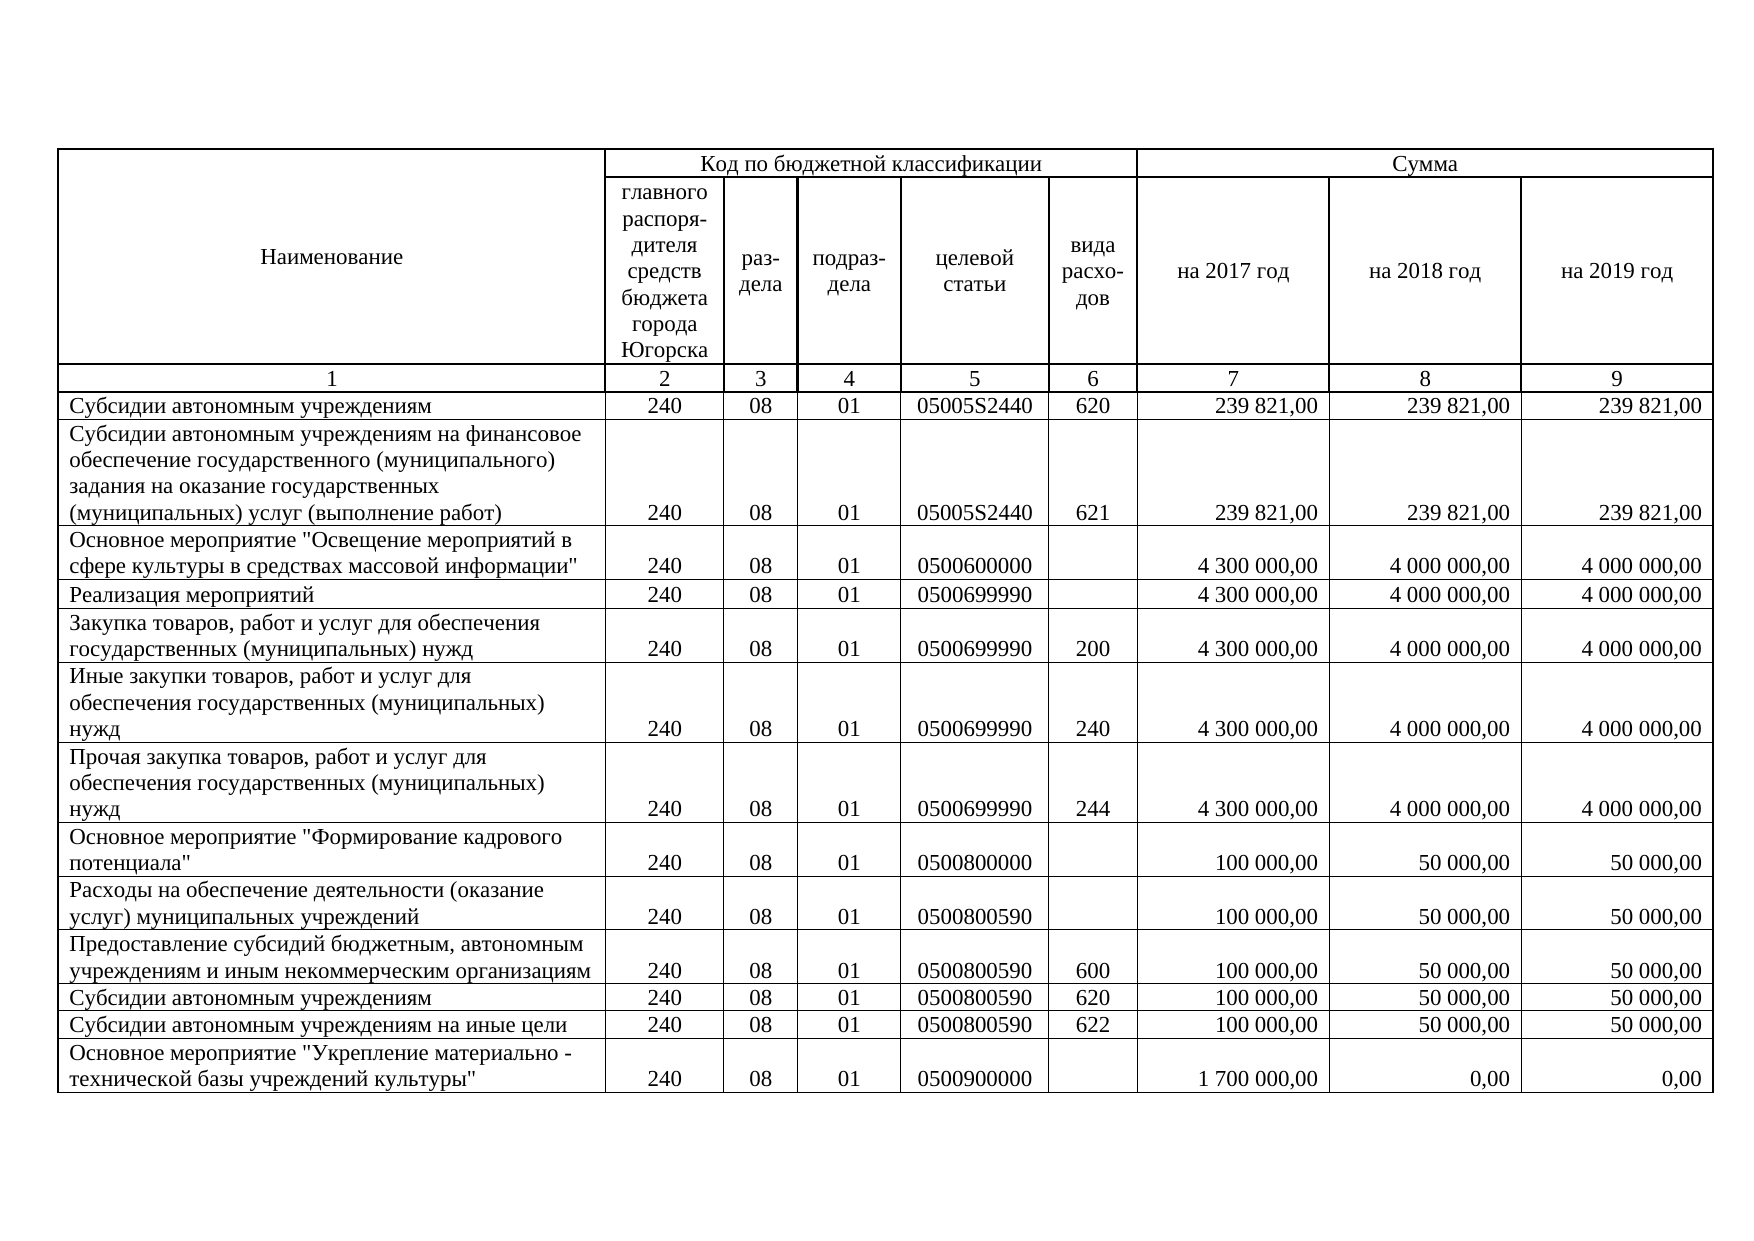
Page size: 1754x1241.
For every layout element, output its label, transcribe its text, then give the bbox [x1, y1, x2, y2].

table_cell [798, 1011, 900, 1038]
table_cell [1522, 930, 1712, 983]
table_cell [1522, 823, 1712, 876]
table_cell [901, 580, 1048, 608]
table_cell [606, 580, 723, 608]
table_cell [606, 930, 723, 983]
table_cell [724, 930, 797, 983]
table_cell на 2019 год [1522, 178, 1712, 363]
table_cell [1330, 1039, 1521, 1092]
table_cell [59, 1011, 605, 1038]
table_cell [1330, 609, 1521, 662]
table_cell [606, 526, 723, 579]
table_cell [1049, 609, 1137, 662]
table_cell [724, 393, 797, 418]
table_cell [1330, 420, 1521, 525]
table_cell подраз-дела [799, 178, 900, 363]
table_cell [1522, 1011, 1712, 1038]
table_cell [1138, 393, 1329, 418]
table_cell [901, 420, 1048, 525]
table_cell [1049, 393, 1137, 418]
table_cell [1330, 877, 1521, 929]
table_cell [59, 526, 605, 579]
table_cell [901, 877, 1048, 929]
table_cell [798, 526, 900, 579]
table_cell на 2018 год [1330, 178, 1520, 363]
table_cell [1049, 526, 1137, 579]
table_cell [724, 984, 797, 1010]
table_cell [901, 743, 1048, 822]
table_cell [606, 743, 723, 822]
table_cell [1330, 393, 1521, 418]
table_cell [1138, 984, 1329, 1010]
table_cell главного распоря-дителя средств бюджета города Югорска [606, 178, 723, 363]
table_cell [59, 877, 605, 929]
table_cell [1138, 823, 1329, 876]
table_cell 7 [1138, 365, 1328, 391]
table_cell 1 [59, 365, 604, 391]
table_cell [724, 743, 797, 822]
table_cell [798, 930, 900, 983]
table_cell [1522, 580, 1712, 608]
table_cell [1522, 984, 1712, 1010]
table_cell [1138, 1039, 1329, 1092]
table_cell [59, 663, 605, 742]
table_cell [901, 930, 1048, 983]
table_cell 3 [725, 365, 796, 391]
table_cell 6 [1050, 365, 1136, 391]
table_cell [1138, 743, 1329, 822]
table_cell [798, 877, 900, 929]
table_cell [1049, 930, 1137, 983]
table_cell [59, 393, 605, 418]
table_cell на 2017 год [1138, 178, 1328, 363]
table_cell 9 [1522, 365, 1712, 391]
table_header Сумма [1138, 150, 1712, 176]
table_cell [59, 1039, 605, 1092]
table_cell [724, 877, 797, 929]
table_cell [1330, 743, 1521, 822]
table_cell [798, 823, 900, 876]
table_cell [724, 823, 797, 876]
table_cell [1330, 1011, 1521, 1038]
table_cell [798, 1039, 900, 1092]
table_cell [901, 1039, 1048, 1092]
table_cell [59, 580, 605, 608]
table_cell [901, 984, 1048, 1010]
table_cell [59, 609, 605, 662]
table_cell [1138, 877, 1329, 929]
table_header Наименование [59, 150, 604, 363]
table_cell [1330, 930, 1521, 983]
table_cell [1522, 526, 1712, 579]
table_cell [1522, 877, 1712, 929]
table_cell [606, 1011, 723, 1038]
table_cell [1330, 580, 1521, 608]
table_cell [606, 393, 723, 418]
table_cell 8 [1330, 365, 1520, 391]
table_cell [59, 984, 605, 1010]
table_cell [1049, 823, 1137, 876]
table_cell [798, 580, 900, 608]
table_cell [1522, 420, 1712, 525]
table_cell 2 [606, 365, 723, 391]
table_cell вида расхо-дов [1050, 178, 1136, 363]
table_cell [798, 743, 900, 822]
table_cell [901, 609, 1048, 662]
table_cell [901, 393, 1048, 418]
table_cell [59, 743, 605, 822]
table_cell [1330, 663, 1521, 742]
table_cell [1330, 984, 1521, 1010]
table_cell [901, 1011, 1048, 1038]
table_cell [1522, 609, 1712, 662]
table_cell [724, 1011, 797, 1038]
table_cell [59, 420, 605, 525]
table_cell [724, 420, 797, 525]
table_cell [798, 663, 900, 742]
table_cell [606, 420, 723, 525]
table_cell раз-дела [725, 178, 796, 363]
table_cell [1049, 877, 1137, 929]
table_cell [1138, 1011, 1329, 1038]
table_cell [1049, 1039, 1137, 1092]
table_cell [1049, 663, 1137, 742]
table_cell 4 [799, 365, 900, 391]
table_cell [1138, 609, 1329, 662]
table_cell 5 [902, 365, 1048, 391]
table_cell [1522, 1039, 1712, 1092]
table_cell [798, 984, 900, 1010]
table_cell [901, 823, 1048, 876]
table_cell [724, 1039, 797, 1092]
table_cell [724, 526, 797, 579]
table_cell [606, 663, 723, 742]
table_cell целевой статьи [902, 178, 1048, 363]
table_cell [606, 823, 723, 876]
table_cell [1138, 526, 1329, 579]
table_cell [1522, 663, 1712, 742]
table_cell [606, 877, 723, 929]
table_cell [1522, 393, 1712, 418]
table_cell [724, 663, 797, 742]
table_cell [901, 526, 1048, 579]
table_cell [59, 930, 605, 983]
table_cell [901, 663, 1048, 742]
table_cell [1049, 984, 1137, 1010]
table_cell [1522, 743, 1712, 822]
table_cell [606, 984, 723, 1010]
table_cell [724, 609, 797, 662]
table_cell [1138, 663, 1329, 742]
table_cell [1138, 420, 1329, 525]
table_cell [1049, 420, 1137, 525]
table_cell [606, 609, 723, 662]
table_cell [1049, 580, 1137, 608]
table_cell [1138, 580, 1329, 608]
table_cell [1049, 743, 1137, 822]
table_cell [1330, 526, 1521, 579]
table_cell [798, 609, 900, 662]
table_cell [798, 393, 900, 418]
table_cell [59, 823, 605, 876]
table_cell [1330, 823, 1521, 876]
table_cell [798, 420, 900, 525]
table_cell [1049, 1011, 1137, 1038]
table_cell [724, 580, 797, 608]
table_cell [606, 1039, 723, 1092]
table_header Код по бюджетной классификации [606, 150, 1136, 176]
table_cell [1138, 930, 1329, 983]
